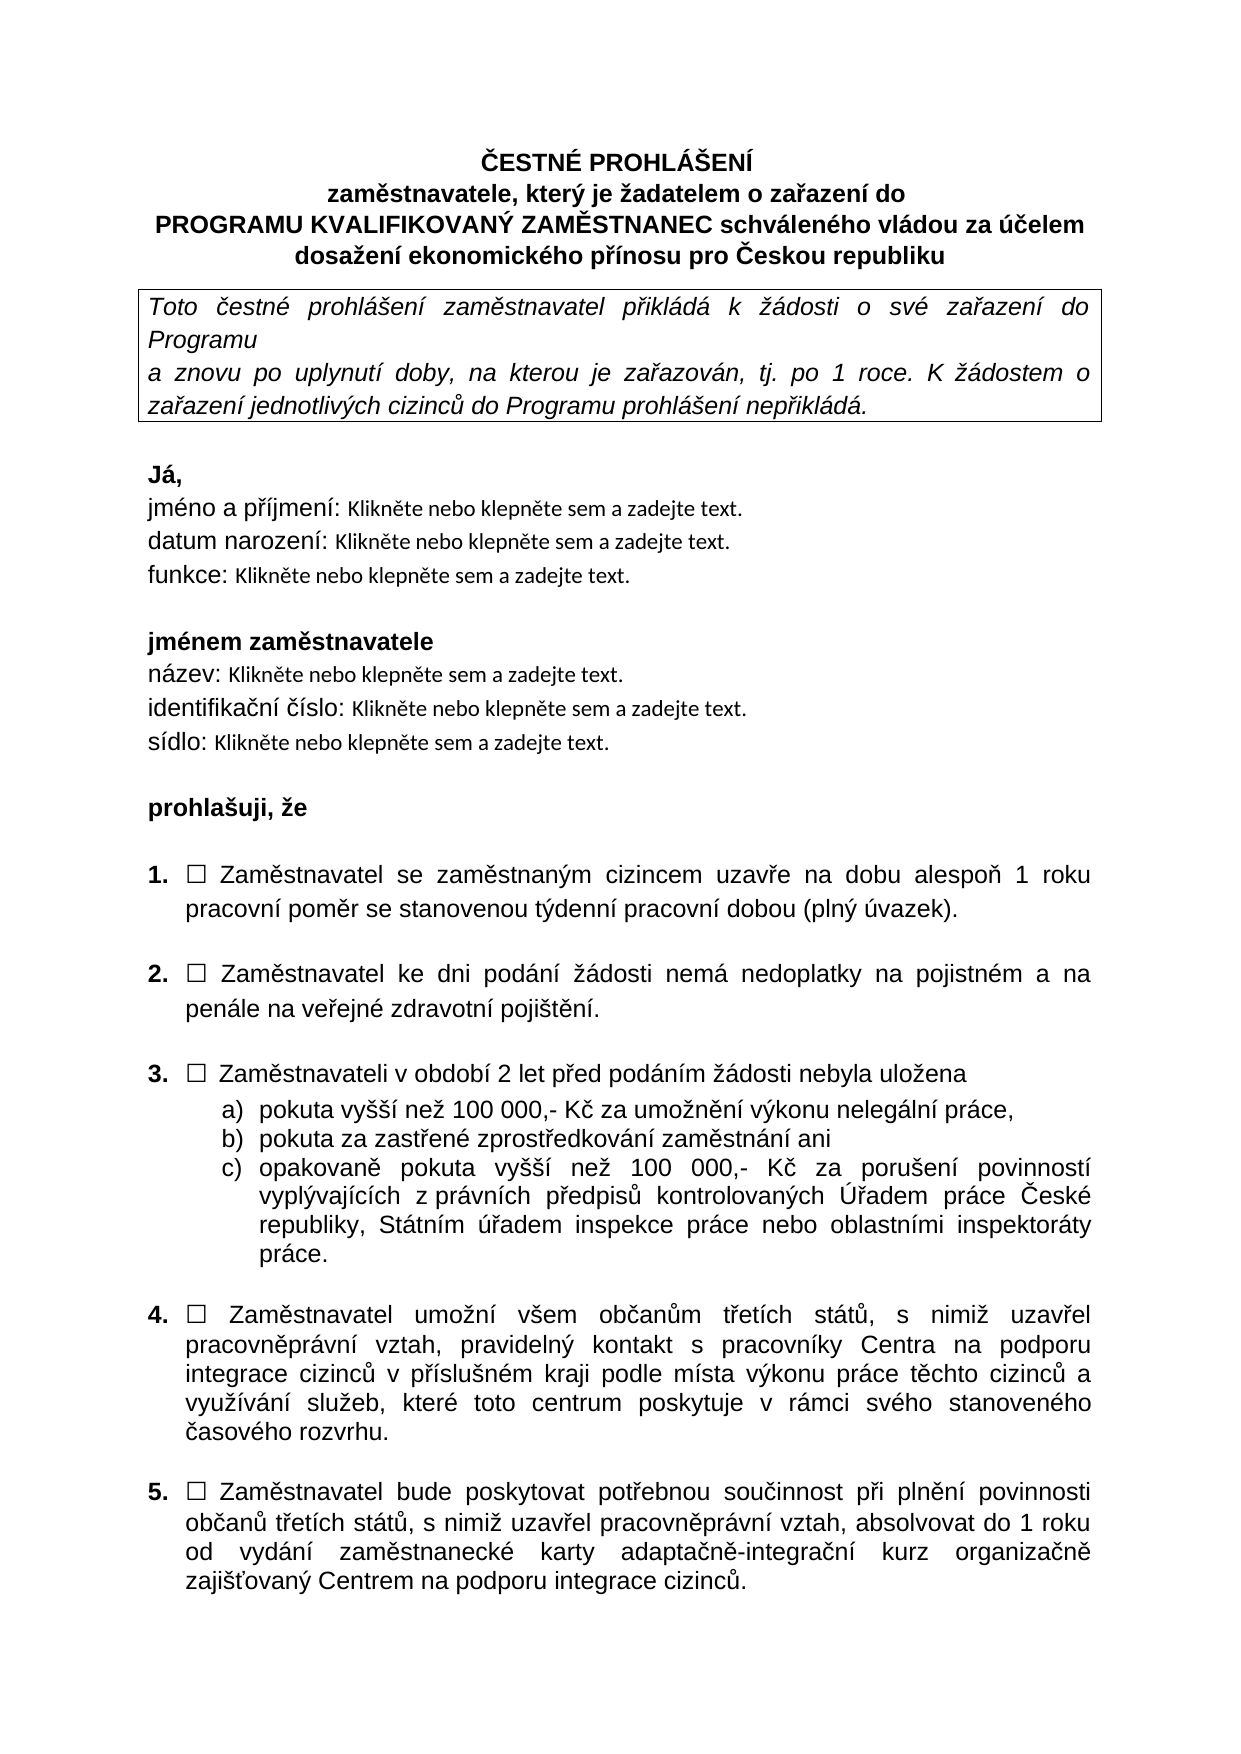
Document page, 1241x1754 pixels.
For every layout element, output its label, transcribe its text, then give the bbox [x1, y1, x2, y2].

text jménem zaměstnavatele [148, 626, 1093, 655]
text datum narození: [148, 526, 1093, 556]
text identifikační číslo: [148, 693, 1093, 722]
list pokuta vyšší než 100 000,- Kč za umožnění výkonu nelegální práce, [221, 1095, 1093, 1124]
list pokuta za zastřené zprostředkování zaměstnání ani [221, 1124, 1093, 1152]
list Zaměstnavatel bude poskytovat potřebnou součinnost při plnění povinnosti občanů třetích států, s nimiž uzavřel pracovněprávní vztah, absolvovat do 1 roku od vydání zaměstnanecké karty adaptačně-integrační kurz organizačně zajišťovaný Centrem na podporu integrace cizinců. [148, 1474, 1093, 1594]
list Zaměstnavateli v období 2 let před podáním žádosti nebyla uložena [148, 1056, 1093, 1090]
text název: [148, 659, 1093, 689]
list opakovaně pokuta vyšší než 100 000,- Kč za porušení povinností vyplývajících z právních předpisů kontrolovaných Úřadem práce České republiky, Státním úřadem inspekce práce nebo oblastními inspektoráty práce. [221, 1152, 1093, 1267]
text ČESTNÉ PROHLÁŠENÍ zaměstnavatele, který je žadatelem o zařazení do PROGRAMU KVALIFIKOVANÝ ZAMĚSTNANEC schváleného vládou za účelem dosažení ekonomického přínosu pro Českou republiku [148, 148, 1093, 269]
text funkce: [148, 560, 1093, 589]
text Já, [148, 460, 1093, 488]
text jméno a příjmení: [148, 493, 1093, 522]
text sídlo: [148, 727, 1093, 756]
list Zaměstnavatel ke dni podání žádosti nemá nedoplatky na pojistném a na penále na veřejné zdravotní pojištění. [148, 956, 1093, 1023]
list Zaměstnavatel se zaměstnaným cizincem uzavře na dobu alespoň 1 roku pracovní poměr se stanovenou týdenní pracovní dobou (plný úvazek). [148, 859, 1093, 923]
text Toto čestné prohlášení zaměstnavatel přikládá k žádosti o své zařazení do Programu a znovu po uplynutí doby, na kterou je zařazován, tj. po 1 roce. K žádostem o zařazení jednotlivých cizinců do Programu prohlášení nepřikládá. [139, 290, 1101, 421]
text prohlašuji, že [148, 793, 1093, 822]
list Zaměstnavatel umožní všem občanům třetích států, s nimiž uzavřel pracovněprávní vztah, pravidelný kontakt s pracovníky Centra na podporu integrace cizinců v příslušném kraji podle místa výkonu práce těchto cizinců a využívání služeb, které toto centrum poskytuje v rámci svého stanoveného časového rozvrhu. [148, 1296, 1093, 1445]
